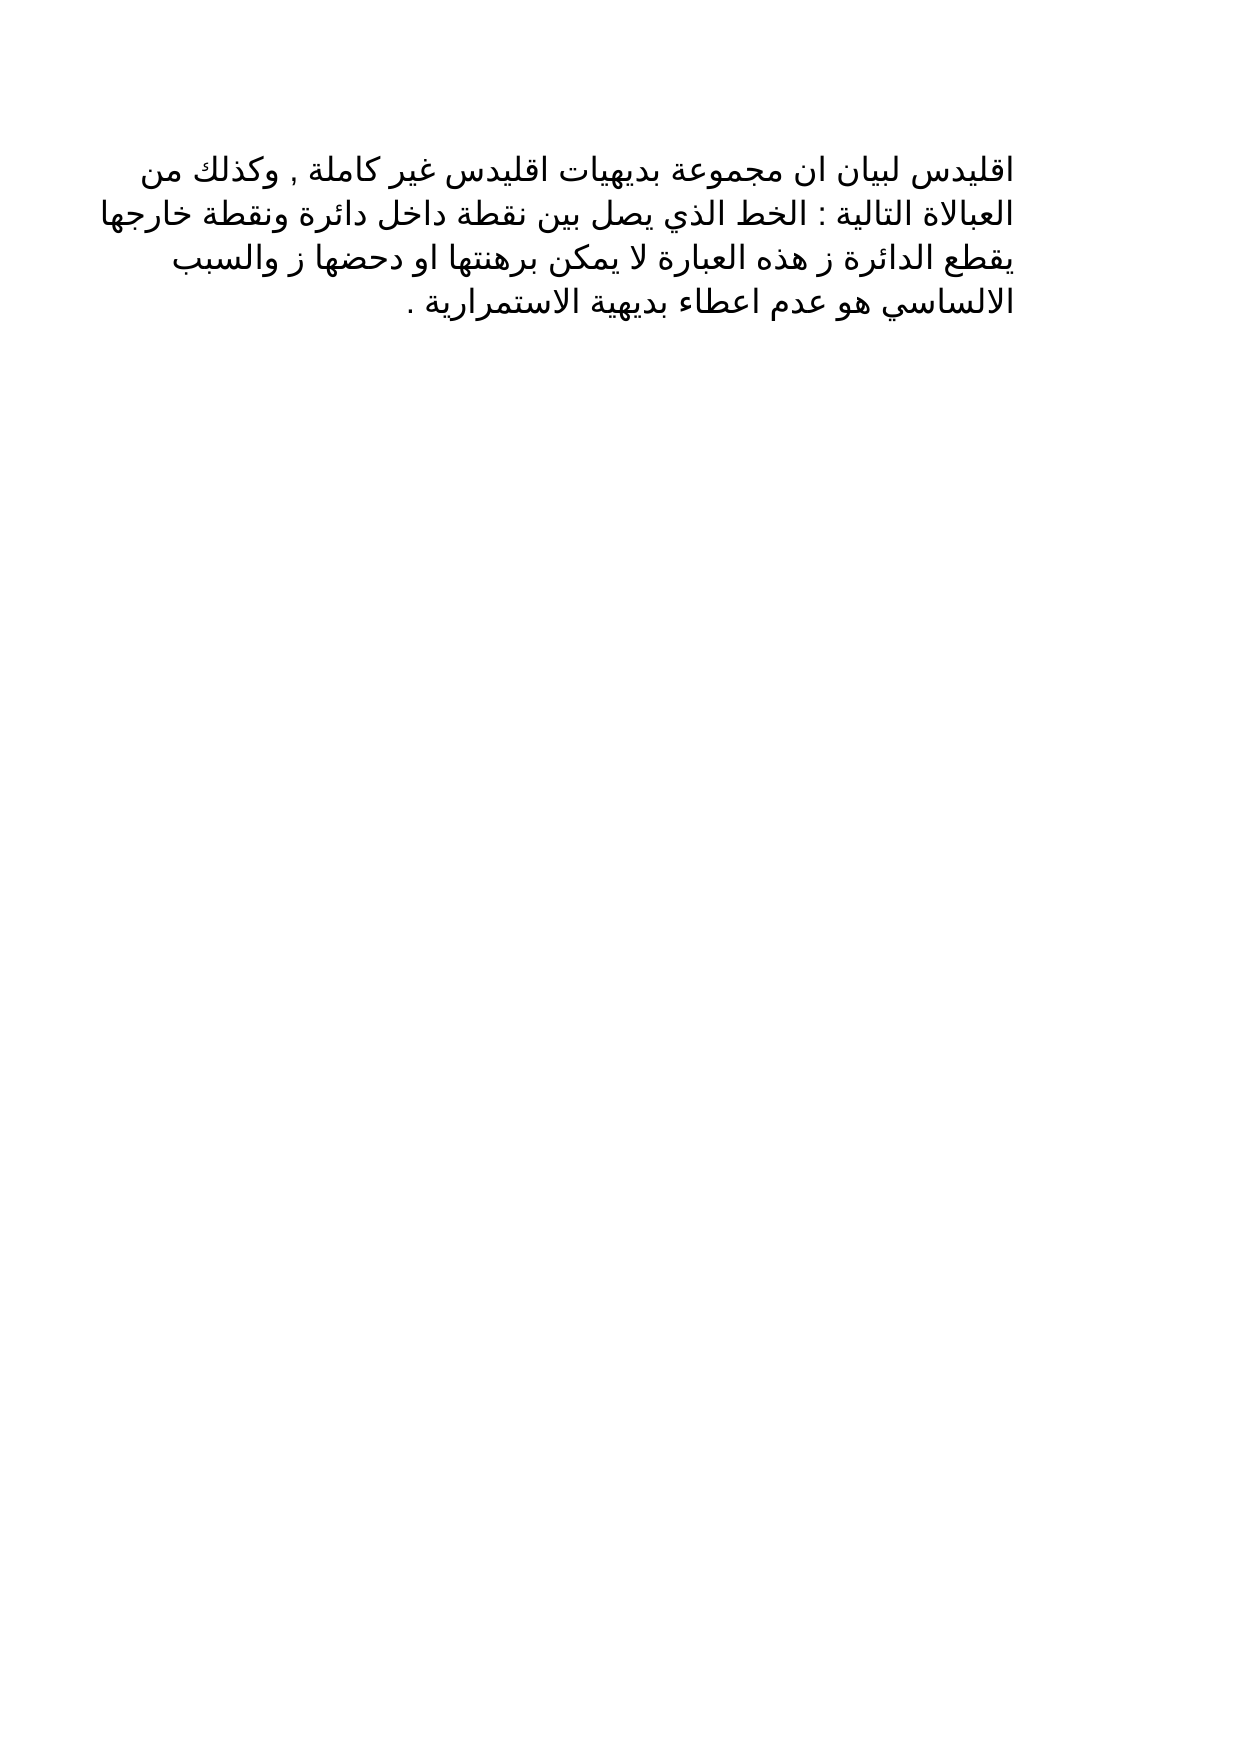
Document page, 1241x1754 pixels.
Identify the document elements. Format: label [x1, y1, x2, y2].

list [84, 150, 1053, 321]
